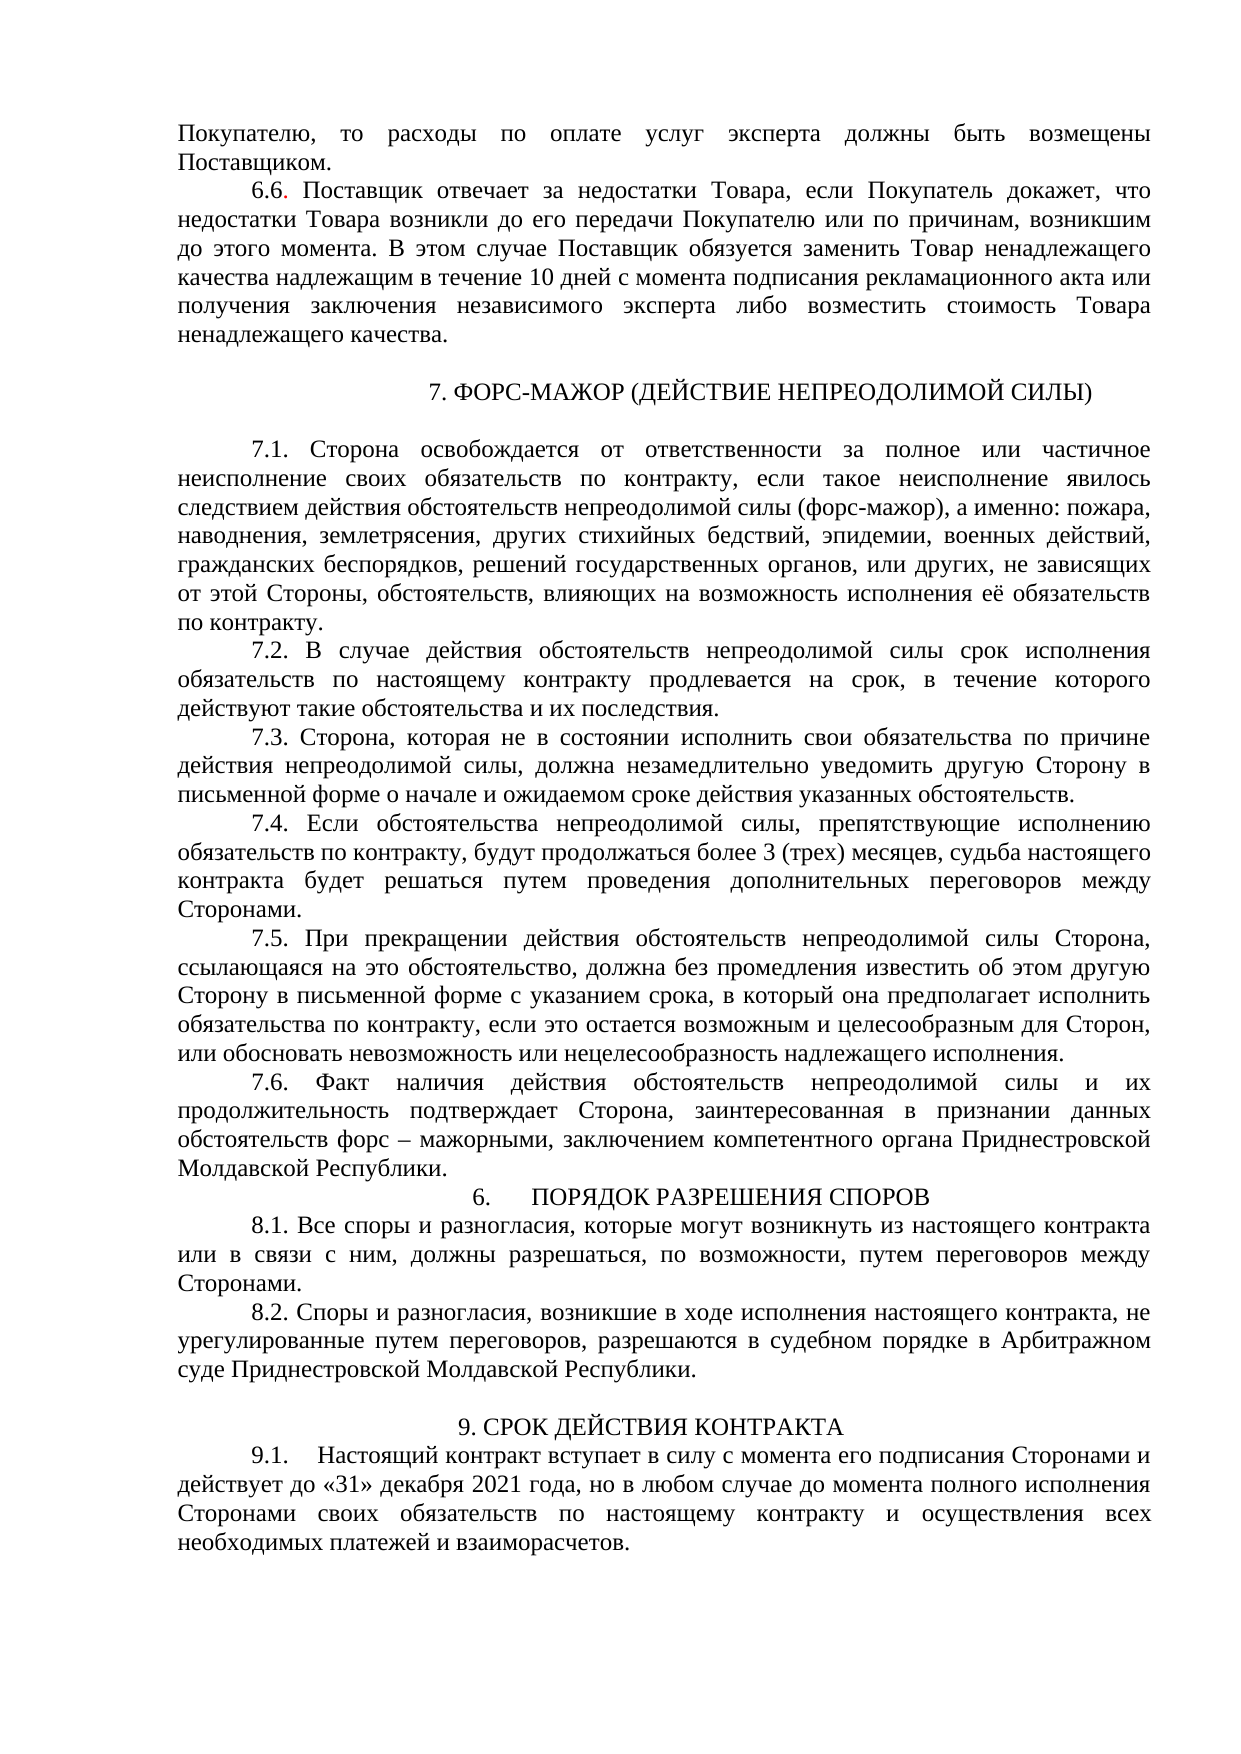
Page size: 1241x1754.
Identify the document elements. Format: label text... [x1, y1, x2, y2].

text 9. СРОК ДЕЙСТВИЯ КОНТРАКТА [458, 1412, 1152, 1441]
text 7.2. В случае действия обстоятельств непреодолимой силы срок исполнения обязательств по настоящему контракту продлевается на срок, в течение которого действуют такие обстоятельства и их последствия. [177, 636, 1152, 722]
text 7.6. Факт наличия действия обстоятельств непреодолимой силы и их продолжительность подтверждает Сторона, заинтересованная в признании данных обстоятельств форс – мажорными, заключением компетентного органа Приднестровской Молдавской Республики. [177, 1067, 1152, 1182]
text 8.1. Все споры и разногласия, которые могут возникнуть из настоящего контракта или в связи с ним, должны разрешаться, по возможности, путем переговоров между Сторонами. [177, 1211, 1152, 1297]
text 7.1. Сторона освобождается от ответственности за полное или частичное неисполнение своих обязательств по контракту, если такое неисполнение явилось следствием действия обстоятельств непреодолимой силы (форс-мажор), а именно: пожара, наводнения, землетрясения, других стихийных бедствий, эпидемии, военных действий, гражданских беспорядков, решений государственных органов, или других, не зависящих от этой Стороны, обстоятельств, влияющих на возможность исполнения её обязательств по контракту. [177, 434, 1152, 636]
text 7. ФОРС-МАЖОР (ДЕЙСТВИЕ НЕПРЕОДОЛИМОЙ СИЛЫ) [428, 377, 1152, 406]
text 7.4. Если обстоятельства непреодолимой силы, препятствующие исполнению обязательств по контракту, будут продолжаться более 3 (трех) месяцев, судьба настоящего контракта будет решаться путем проведения дополнительных переговоров между Сторонами. [177, 808, 1152, 923]
text 8.2. Споры и разногласия, возникшие в ходе исполнения настоящего контракта, не урегулированные путем переговоров, разрешаются в судебном порядке в Арбитражном суде Приднестровской Молдавской Республики. [177, 1297, 1152, 1383]
list Настоящий контракт вступает в силу с момента его подписания Сторонами и действует до «31» декабря 2021 года, но в любом случае до момента полного исполнения Сторонами своих обязательств по настоящему контракту и осуществления всех необходимых платежей и взаиморасчетов. [177, 1441, 1152, 1556]
text 6.6. Поставщик отвечает за недостатки Товара, если Покупатель докажет, что недостатки Товара возникли до его передачи Покупателю или по причинам, возникшим до этого момента. В этом случае Поставщик обязуется заменить Товар ненадлежащего качества надлежащим в течение 10 дней с момента подписания рекламационного акта или получения заключения независимого эксперта либо возместить стоимость Товара ненадлежащего качества. [177, 176, 1152, 348]
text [177, 118, 1152, 176]
text 7.5. При прекращении действия обстоятельств непреодолимой силы Сторона, ссылающаяся на это обстоятельство, должна без промедления известить об этом другую Сторону в письменной форме с указанием срока, в который она предполагает исполнить обязательства по контракту, если это остается возможным и целесообразным для Сторон, или обосновать невозможность или нецелесообразность надлежащего исполнения. [177, 923, 1152, 1067]
text 7.3. Сторона, которая не в состоянии исполнить свои обязательства по причине действия непреодолимой силы, должна незамедлительно уведомить другую Сторону в письменной форме о начале и ожидаемом сроке действия указанных обстоятельств. [177, 722, 1152, 808]
list ПОРЯДОК РАЗРЕШЕНИЯ СПОРОВ [177, 1182, 1152, 1211]
